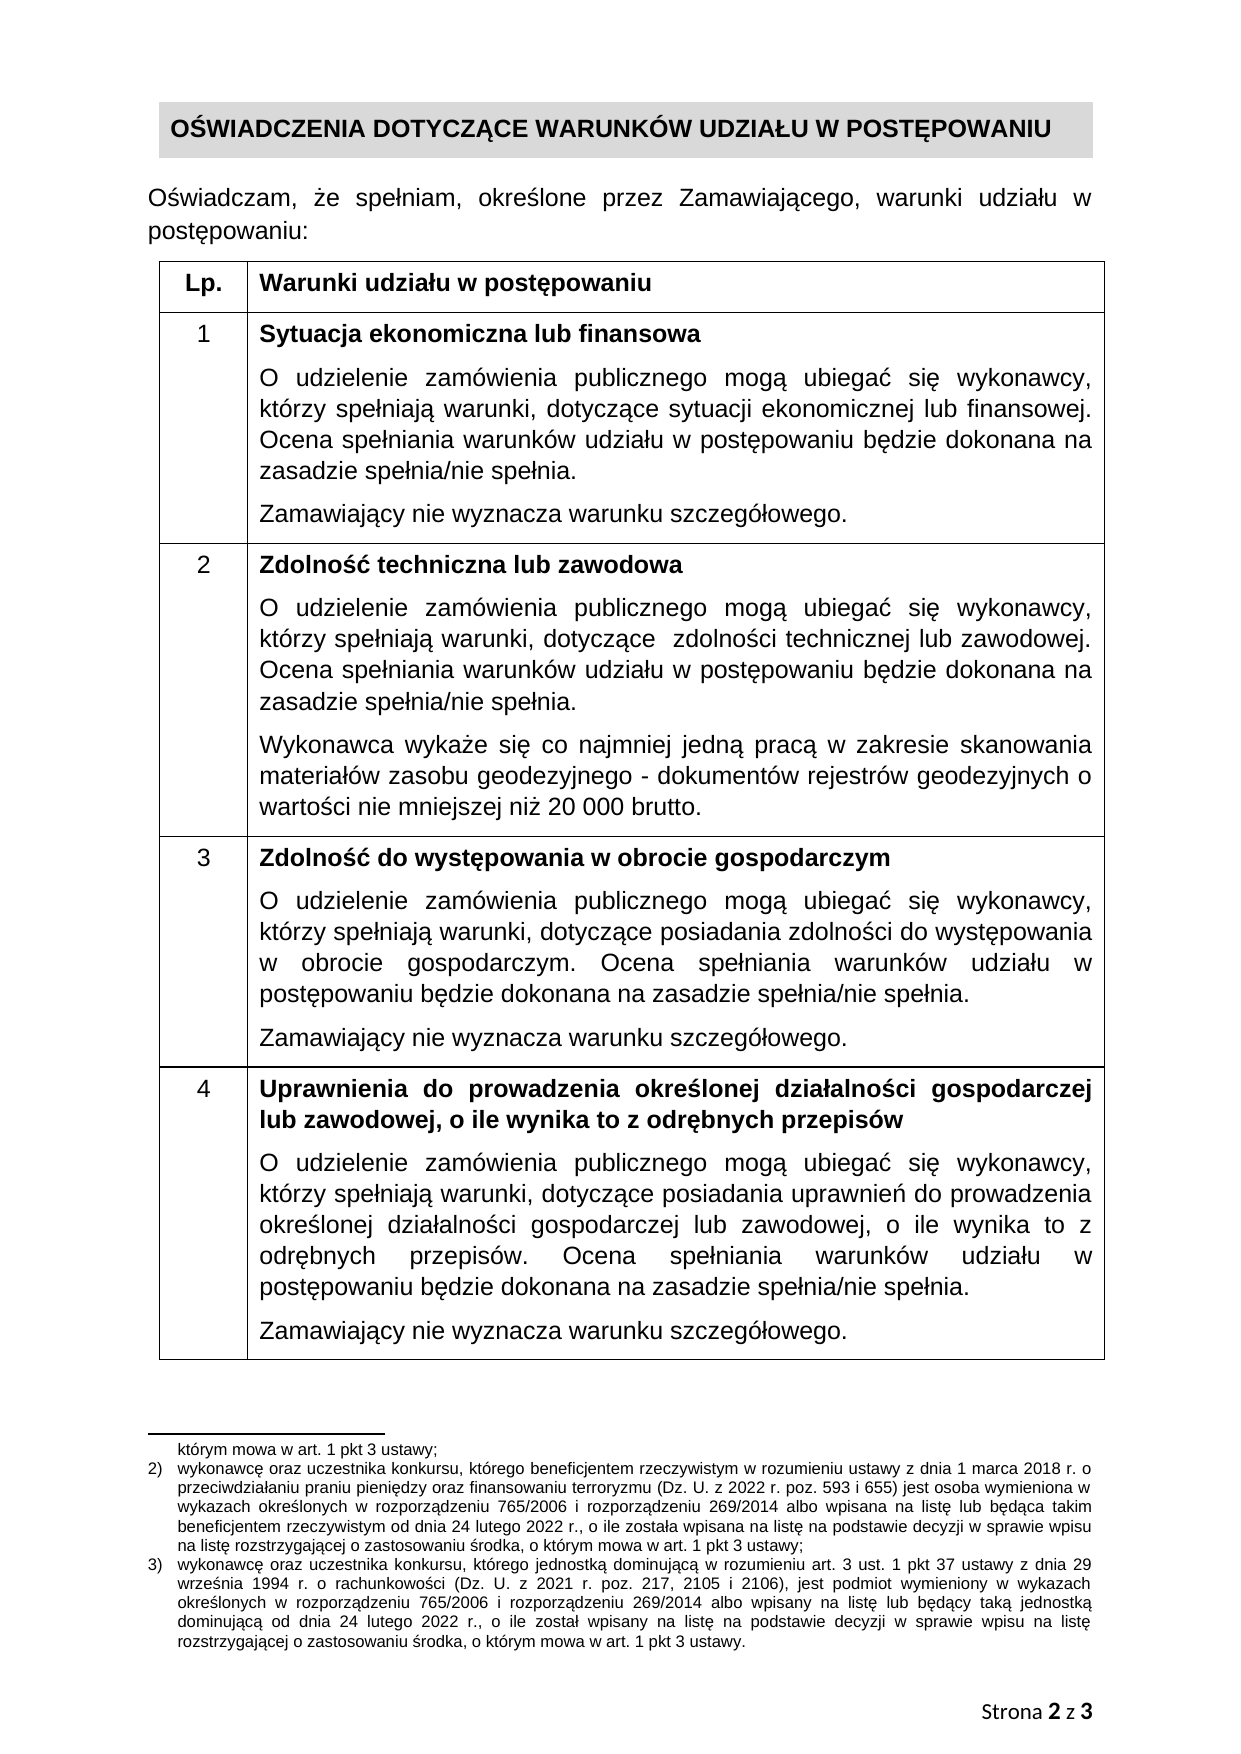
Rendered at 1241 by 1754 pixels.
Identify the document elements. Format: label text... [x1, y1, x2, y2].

table_cell Zdolność techniczna lub zawodowa O udzielenie zamówienia publicznego mogą ubiegać się wykonawcy, którzy spełniają warunki, dotyczące zdolności technicznej lub zawodowej. Ocena spełniania warunków udziału w postępowaniu będzie dokonana na zasadzie spełnia/nie spełnia. Wykonawca wykaże się co najmniej jedną pracą w zakresie skanowania materiałów zasobu geodezyjnego - dokumentów rejestrów geodezyjnych o wartości nie mniejszej niż 20 000 brutto. [248, 544, 1104, 836]
table_cell 3 [160, 837, 247, 1066]
table_cell Sytuacja ekonomiczna lub finansowa O udzielenie zamówienia publicznego mogą ubiegać się wykonawcy, którzy spełniają warunki, dotyczące sytuacji ekonomicznej lub finansowej. Ocena spełniania warunków udziału w postępowaniu będzie dokonana na zasadzie spełnia/nie spełnia. Zamawiający nie wyznacza warunku szczegółowego. [248, 313, 1104, 543]
table_header Warunki udziału w postępowaniu [248, 262, 1104, 312]
table_cell 2 [160, 544, 247, 836]
table_cell 4 [160, 1068, 247, 1359]
text Oświadczam, że spełniam, określone przez Zamawiającego, warunki udziału w postępowaniu: [148, 183, 1093, 244]
table_cell Uprawnienia do prowadzenia określonej działalności gospodarczej lub zawodowej, o ile wynika to z odrębnych przepisów O udzielenie zamówienia publicznego mogą ubiegać się wykonawcy, którzy spełniają warunki, dotyczące posiadania uprawnień do prowadzenia określonej działalności gospodarczej lub zawodowej, o ile wynika to z odrębnych przepisów. Ocena spełniania warunków udziału w postępowaniu będzie dokonana na zasadzie spełnia/nie spełnia. Zamawiający nie wyznacza warunku szczegółowego. [248, 1068, 1104, 1359]
table_header OŚWIADCZENIA DOTYCZĄCE WARUNKÓW UDZIAŁU W POSTĘPOWANIU [159, 102, 1093, 158]
table_cell 1 [160, 313, 247, 543]
table_cell Zdolność do występowania w obrocie gospodarczym O udzielenie zamówienia publicznego mogą ubiegać się wykonawcy, którzy spełniają warunki, dotyczące posiadania zdolności do występowania w obrocie gospodarczym. Ocena spełniania warunków udziału w postępowaniu będzie dokonana na zasadzie spełnia/nie spełnia. Zamawiający nie wyznacza warunku szczegółowego. [248, 837, 1104, 1066]
table_header Lp. [160, 262, 247, 312]
